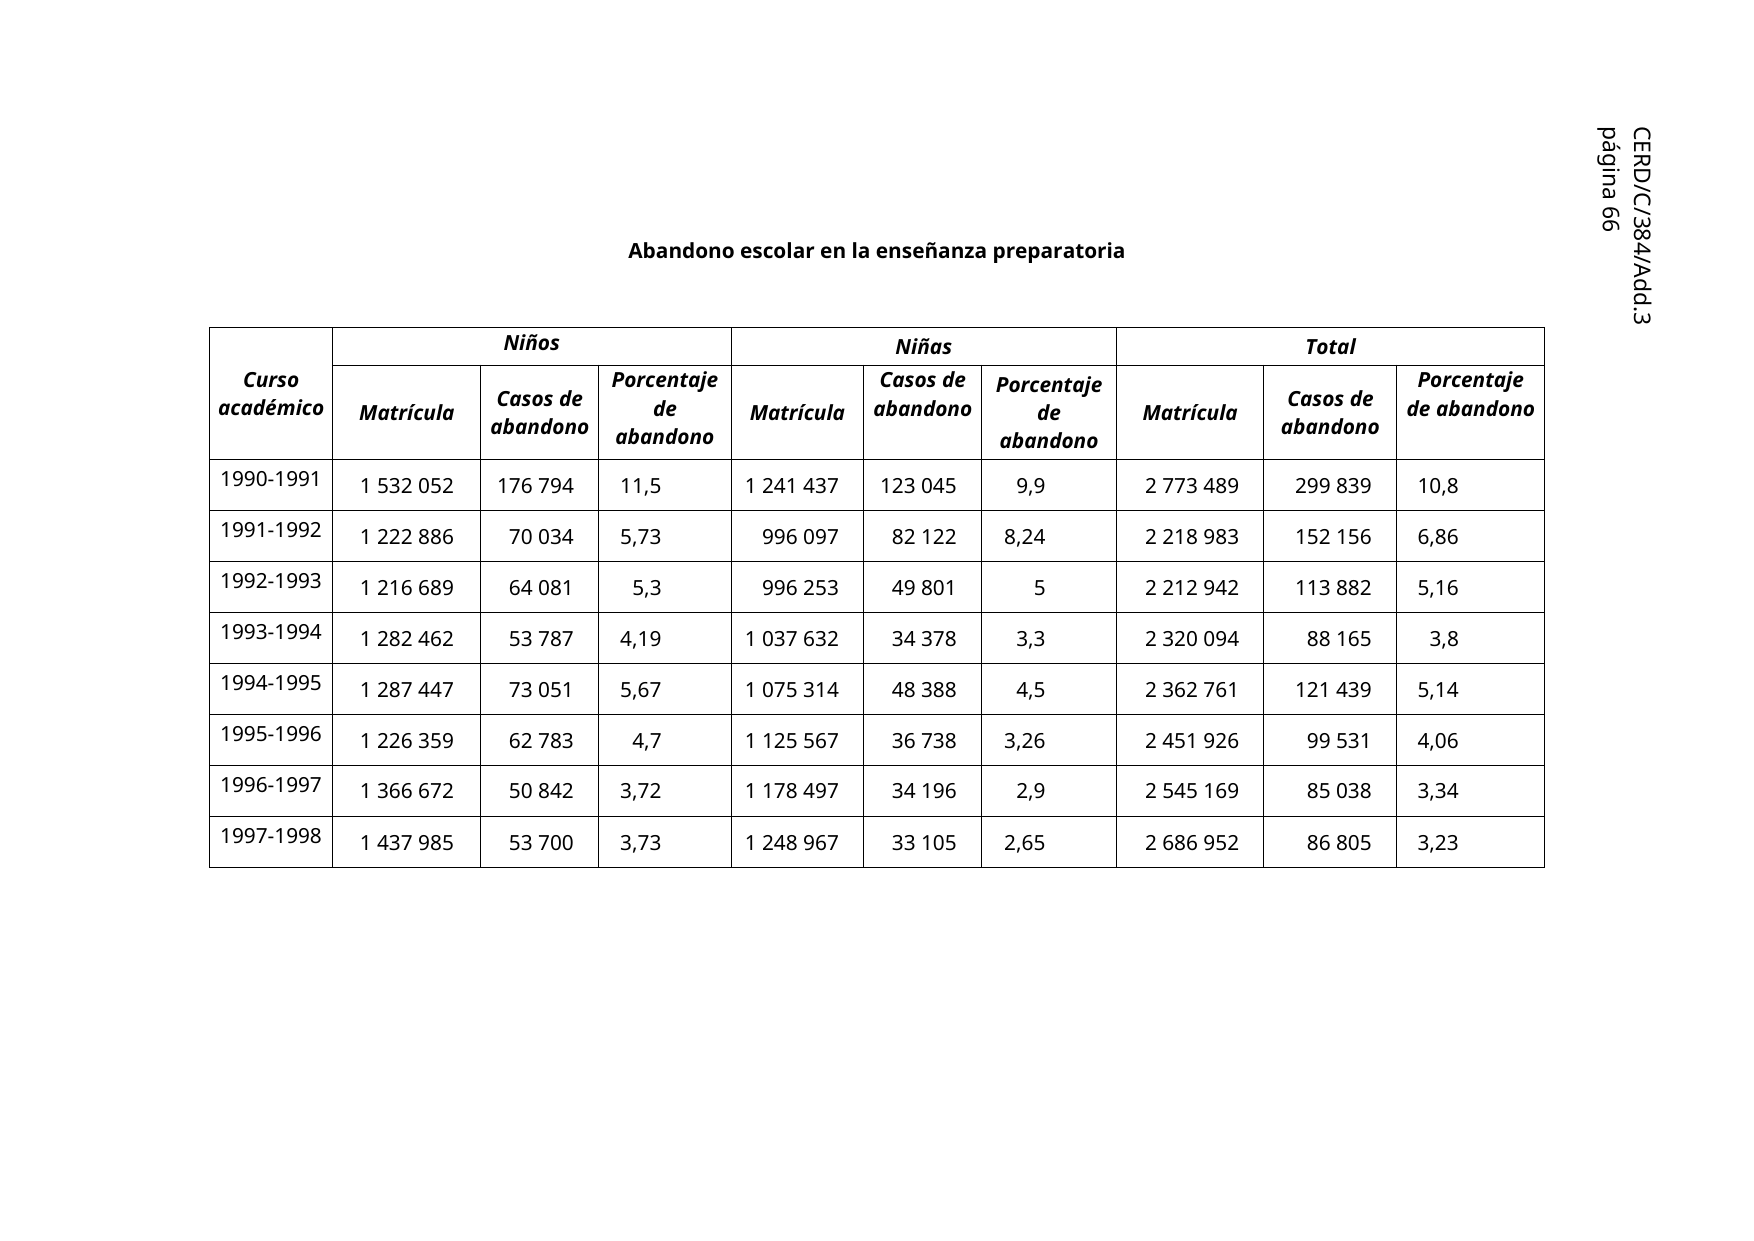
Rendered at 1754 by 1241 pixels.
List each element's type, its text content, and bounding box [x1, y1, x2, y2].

table_cell 5,16 [1397, 562, 1544, 612]
table_cell 4,5 [982, 664, 1116, 714]
table_header Niñas [732, 328, 1116, 364]
table_cell 121 439 [1264, 664, 1396, 714]
table_cell 36 738 [864, 715, 981, 765]
table_header Total [1117, 328, 1544, 364]
table_cell 1 075 314 [732, 664, 863, 714]
table_cell Casos de abandono [481, 366, 598, 459]
table_cell Porcentaje de abandono [982, 366, 1116, 459]
table_cell 1 216 689 [333, 562, 480, 612]
table_cell Matrícula [333, 366, 480, 459]
table_cell 1993-1994 [210, 613, 332, 663]
table_cell 2 212 942 [1117, 562, 1263, 612]
table_cell 1 241 437 [732, 460, 863, 510]
table_cell 10,8 [1397, 460, 1544, 510]
subtitle Abandono escolar en la enseñanza preparatoria [130, 236, 1564, 264]
table_cell 62 783 [481, 715, 598, 765]
table_cell 1 037 632 [732, 613, 863, 663]
table_cell 113 882 [1264, 562, 1396, 612]
table_cell 1995-1996 [210, 715, 332, 765]
table_cell 33 105 [864, 817, 981, 867]
table_cell 3,34 [1397, 766, 1544, 816]
table_cell 2 451 926 [1117, 715, 1263, 765]
table_cell 2 320 094 [1117, 613, 1263, 663]
table_cell 3,73 [599, 817, 731, 867]
table_cell 2,9 [982, 766, 1116, 816]
table_cell 1 178 497 [732, 766, 863, 816]
table_cell 176 794 [481, 460, 598, 510]
table_cell 2 686 952 [1117, 817, 1263, 867]
table_cell 5,14 [1397, 664, 1544, 714]
table_cell 996 253 [732, 562, 863, 612]
table_cell 5,73 [599, 511, 731, 561]
table_cell Casos de abandono [864, 366, 981, 459]
table_cell 64 081 [481, 562, 598, 612]
table_cell 1992-1993 [210, 562, 332, 612]
table_cell 1 282 462 [333, 613, 480, 663]
table_cell 88 165 [1264, 613, 1396, 663]
table_cell 5 [982, 562, 1116, 612]
table_cell 86 805 [1264, 817, 1396, 867]
table_cell 4,7 [599, 715, 731, 765]
table_cell 1 437 985 [333, 817, 480, 867]
table_cell 11,5 [599, 460, 731, 510]
table_cell Porcentaje de abandono [599, 366, 731, 459]
table_cell 49 801 [864, 562, 981, 612]
table_cell Matrícula [732, 366, 863, 459]
table_cell 5,3 [599, 562, 731, 612]
table_cell 996 097 [732, 511, 863, 561]
table_cell 1 222 886 [333, 511, 480, 561]
table_header Curso académico [210, 328, 332, 459]
table_cell 1996-1997 [210, 766, 332, 816]
table_cell 48 388 [864, 664, 981, 714]
table_cell 1991-1992 [210, 511, 332, 561]
table_cell 2 773 489 [1117, 460, 1263, 510]
table_cell 123 045 [864, 460, 981, 510]
table_cell 1 532 052 [333, 460, 480, 510]
table_cell Matrícula [1117, 366, 1263, 459]
table_cell 50 842 [481, 766, 598, 816]
table_cell 2 362 761 [1117, 664, 1263, 714]
table_cell 2 218 983 [1117, 511, 1263, 561]
table_cell 1994-1995 [210, 664, 332, 714]
table_cell 3,3 [982, 613, 1116, 663]
table_cell 2 545 169 [1117, 766, 1263, 816]
table_cell 34 196 [864, 766, 981, 816]
table_cell 1 287 447 [333, 664, 480, 714]
table_cell 3,23 [1397, 817, 1544, 867]
table_cell 5,67 [599, 664, 731, 714]
table_cell 82 122 [864, 511, 981, 561]
table_cell 3,26 [982, 715, 1116, 765]
table_cell 1 226 359 [333, 715, 480, 765]
table_cell 2,65 [982, 817, 1116, 867]
table_cell 299 839 [1264, 460, 1396, 510]
table_cell 34 378 [864, 613, 981, 663]
table_cell 6,86 [1397, 511, 1544, 561]
table_cell Porcentaje de abandono [1397, 366, 1544, 459]
table_cell 1 125 567 [732, 715, 863, 765]
table_cell Casos de abandono [1264, 366, 1396, 459]
table_cell 8,24 [982, 511, 1116, 561]
table_cell 1997-1998 [210, 817, 332, 867]
table_cell 85 038 [1264, 766, 1396, 816]
table_cell 53 787 [481, 613, 598, 663]
table_cell 70 034 [481, 511, 598, 561]
table_cell 73 051 [481, 664, 598, 714]
table_cell 9,9 [982, 460, 1116, 510]
table_cell 152 156 [1264, 511, 1396, 561]
table_cell 4,06 [1397, 715, 1544, 765]
table_cell 4,19 [599, 613, 731, 663]
table_header Niños [333, 328, 731, 364]
table_cell 1 248 967 [732, 817, 863, 867]
table_cell 3,8 [1397, 613, 1544, 663]
table_cell 53 700 [481, 817, 598, 867]
table_cell 99 531 [1264, 715, 1396, 765]
table_cell 1 366 672 [333, 766, 480, 816]
table_cell 1990-1991 [210, 460, 332, 510]
table_cell 3,72 [599, 766, 731, 816]
